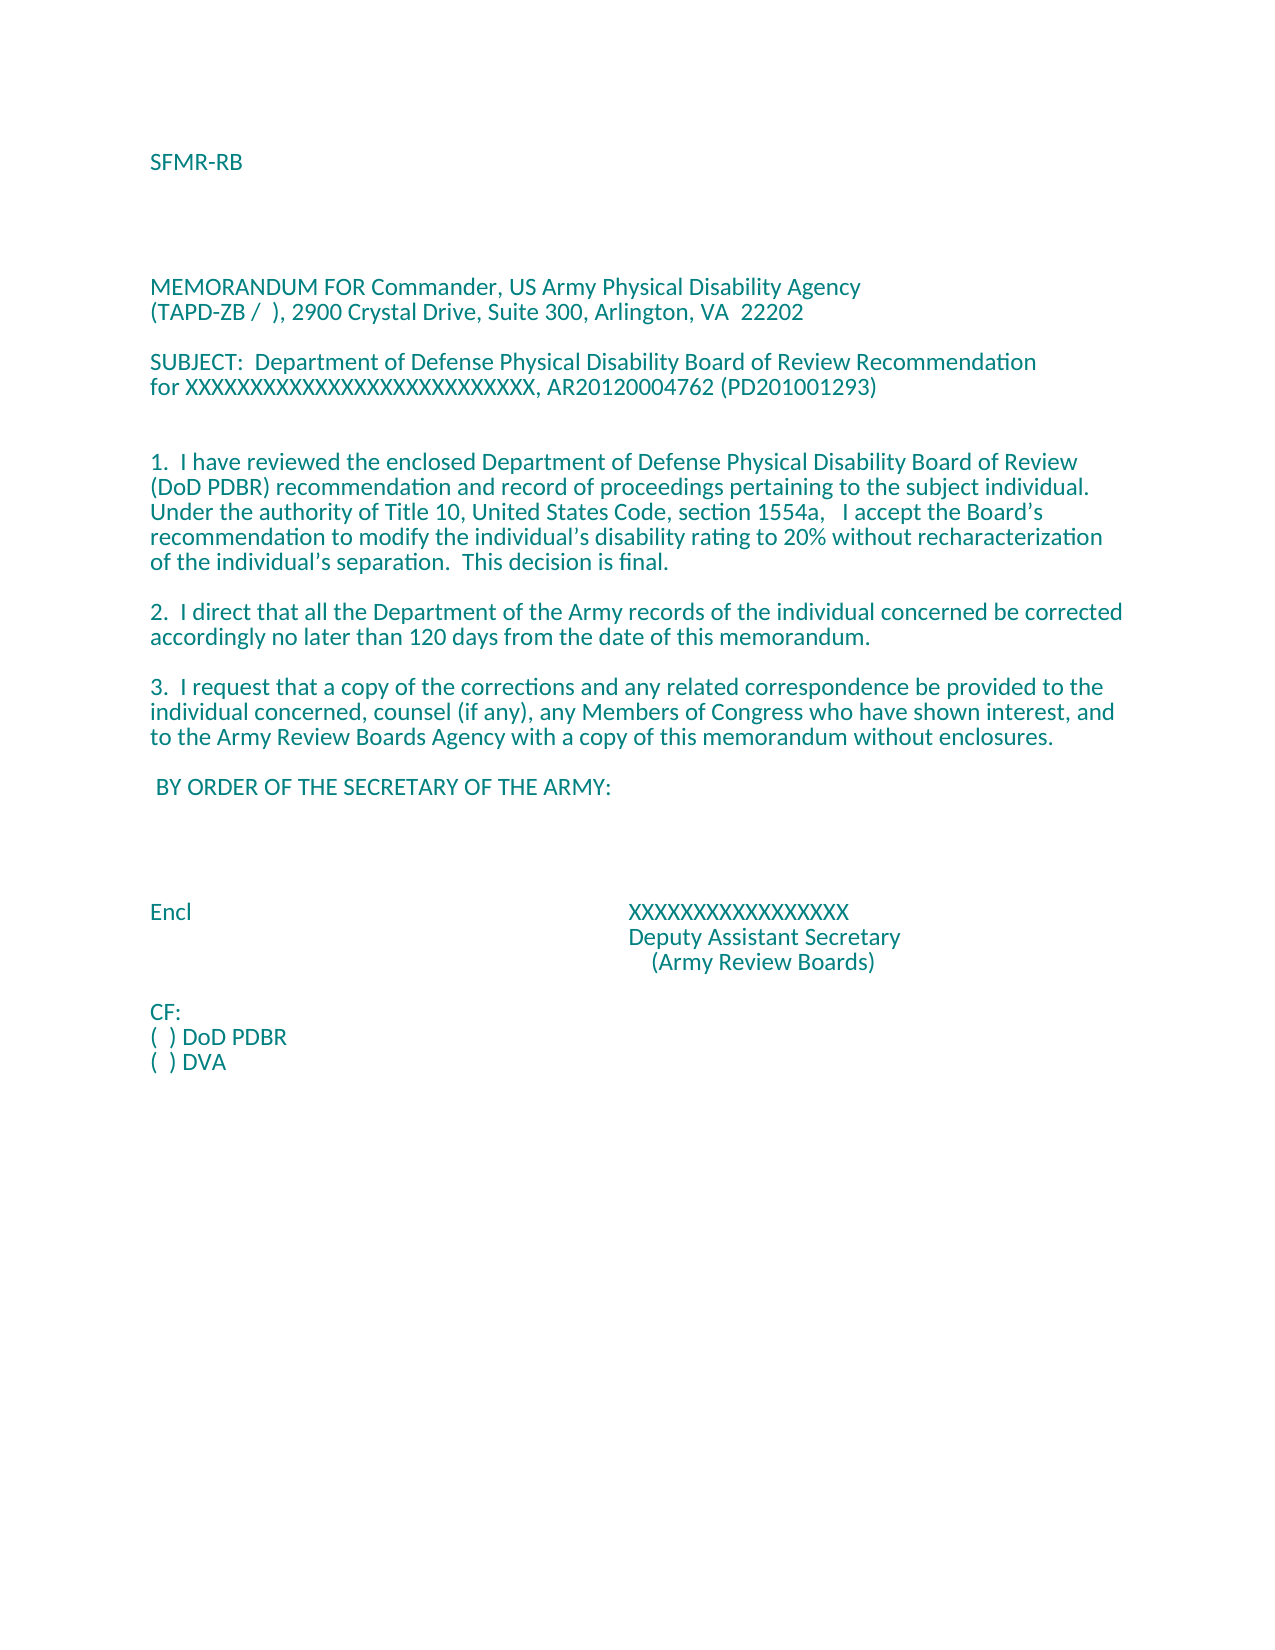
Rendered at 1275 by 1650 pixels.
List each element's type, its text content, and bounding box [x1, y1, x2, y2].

text 2. I direct that all the Department of the Army records of the individual concerned be corrected accordingly no later than 120 days from the date of this memorandum. [150, 600, 1125, 650]
text 1. I have reviewed the enclosed Department of Defense Physical Disability Board of Review (DoD PDBR) recommendation and record of proceedings pertaining to the subject individual. Under the authority of Title 10, United States Code, section 1554a, I accept the Board’s recommendation to modify the individual’s disability rating to 20% without recharacterization of the individual’s separation. This decision is final. [150, 450, 1125, 575]
text Deputy Assistant Secretary [150, 925, 1125, 950]
text ( ) DVA [150, 1050, 1125, 1075]
text SFMR-RB [150, 150, 1125, 225]
text for XXXXXXXXXXXXXXXXXXXXXXXXXXX, AR20120004762 (PD201001293) [150, 375, 1125, 400]
text (Army Review Boards) [150, 950, 1125, 975]
text (TAPD-ZB / ), 2900 Crystal Drive, Suite 300, Arlington, VA 22202 [150, 300, 1125, 325]
text CF: [150, 1000, 1125, 1025]
text BY ORDER OF THE SECRETARY OF THE ARMY: [150, 775, 1125, 800]
text 3. I request that a copy of the corrections and any related correspondence be provided to the individual concerned, counsel (if any), any Members of Congress who have shown interest, and to the Army Review Boards Agency with a copy of this memorandum without enclosures. [150, 675, 1125, 750]
text MEMORANDUM FOR Commander, US Army Physical Disability Agency [150, 275, 1125, 300]
text ( ) DoD PDBR [150, 1025, 1125, 1050]
text SUBJECT: Department of Defense Physical Disability Board of Review Recommendation [150, 350, 1144, 375]
text Encl XXXXXXXXXXXXXXXXX [150, 900, 1125, 925]
